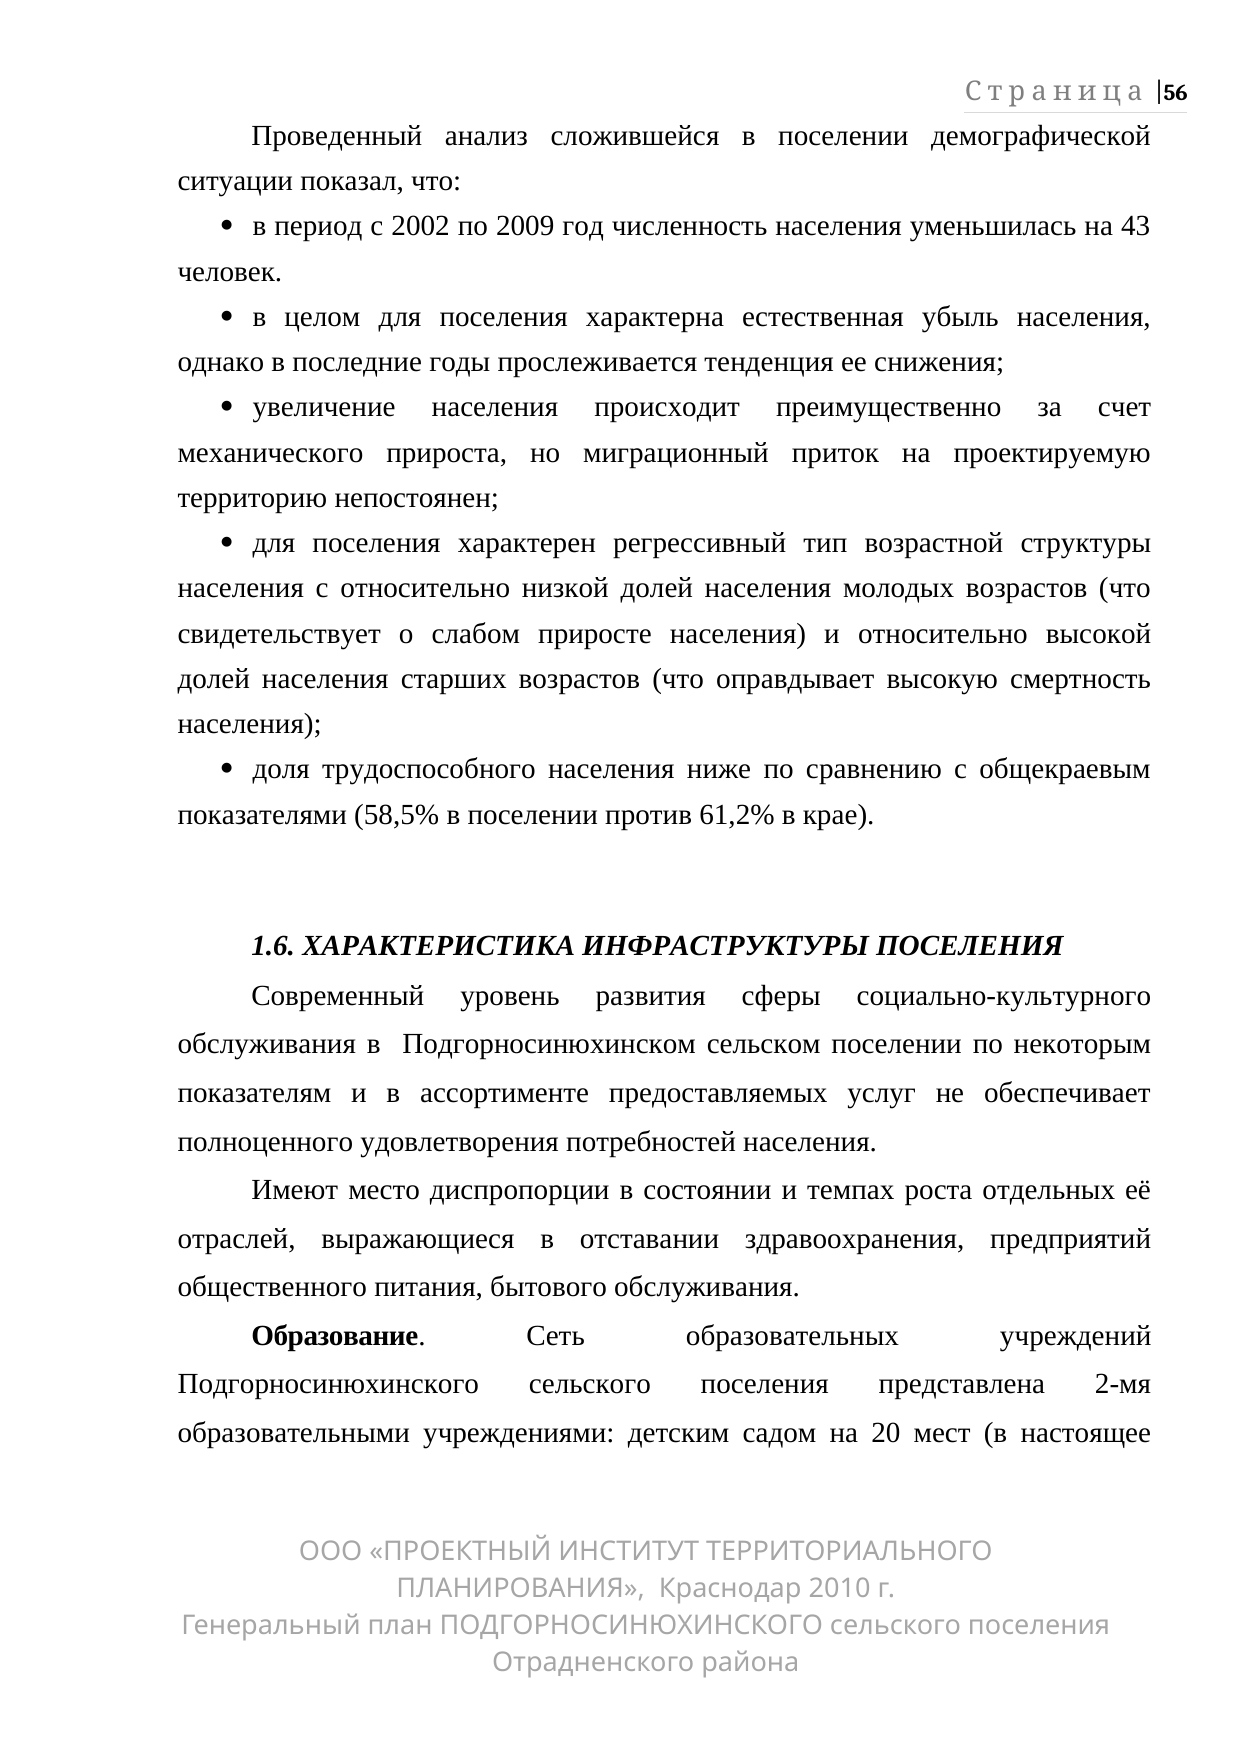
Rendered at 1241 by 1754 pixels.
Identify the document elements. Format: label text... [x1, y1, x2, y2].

text Имеют место диспропорции в состоянии и темпах роста отдельных её отраслей, выражающиеся в отставании здравоохранения, предприятий общественного питания, бытового обслуживания. [177, 1172, 1152, 1303]
list доля трудоспособного населения ниже по сравнению с общекраевым показателями (58,5% в поселении против 61,2% в крае). [177, 751, 1152, 830]
text 1.6. ХАРАКТЕРИСТИКА ИНФРАСТРУКТУРЫ ПОСЕЛЕНИЯ [177, 928, 1122, 961]
list для поселения характерен регрессивный тип возрастной структуры населения с относительно низкой долей населения молодых возрастов (что свидетельствует о слабом приросте населения) и относительно высокой долей населения старших возрастов (что оправдывает высокую смертность населения); [177, 525, 1152, 740]
text Проведенный анализ сложившейся в поселении демографической ситуации показал, что: [177, 118, 1152, 197]
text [177, 1318, 1152, 1448]
list в период с 2002 по 2009 год численность населения уменьшилась на 43 человек. [177, 208, 1152, 287]
text Современный уровень развития сферы социально-культурного обслуживания в Подгорносинюхинском сельском поселении по некоторым показателям и в ассортименте предоставляемых услуг не обеспечивает полноценного удовлетворения потребностей населения. [177, 978, 1152, 1157]
list в целом для поселения характерна естественная убыль населения, однако в последние годы прослеживается тенденция ее снижения; [177, 299, 1152, 378]
list увеличение населения происходит преимущественно за счет механического прироста, но миграционный приток на проектируемую территорию непостоянен; [177, 389, 1152, 514]
